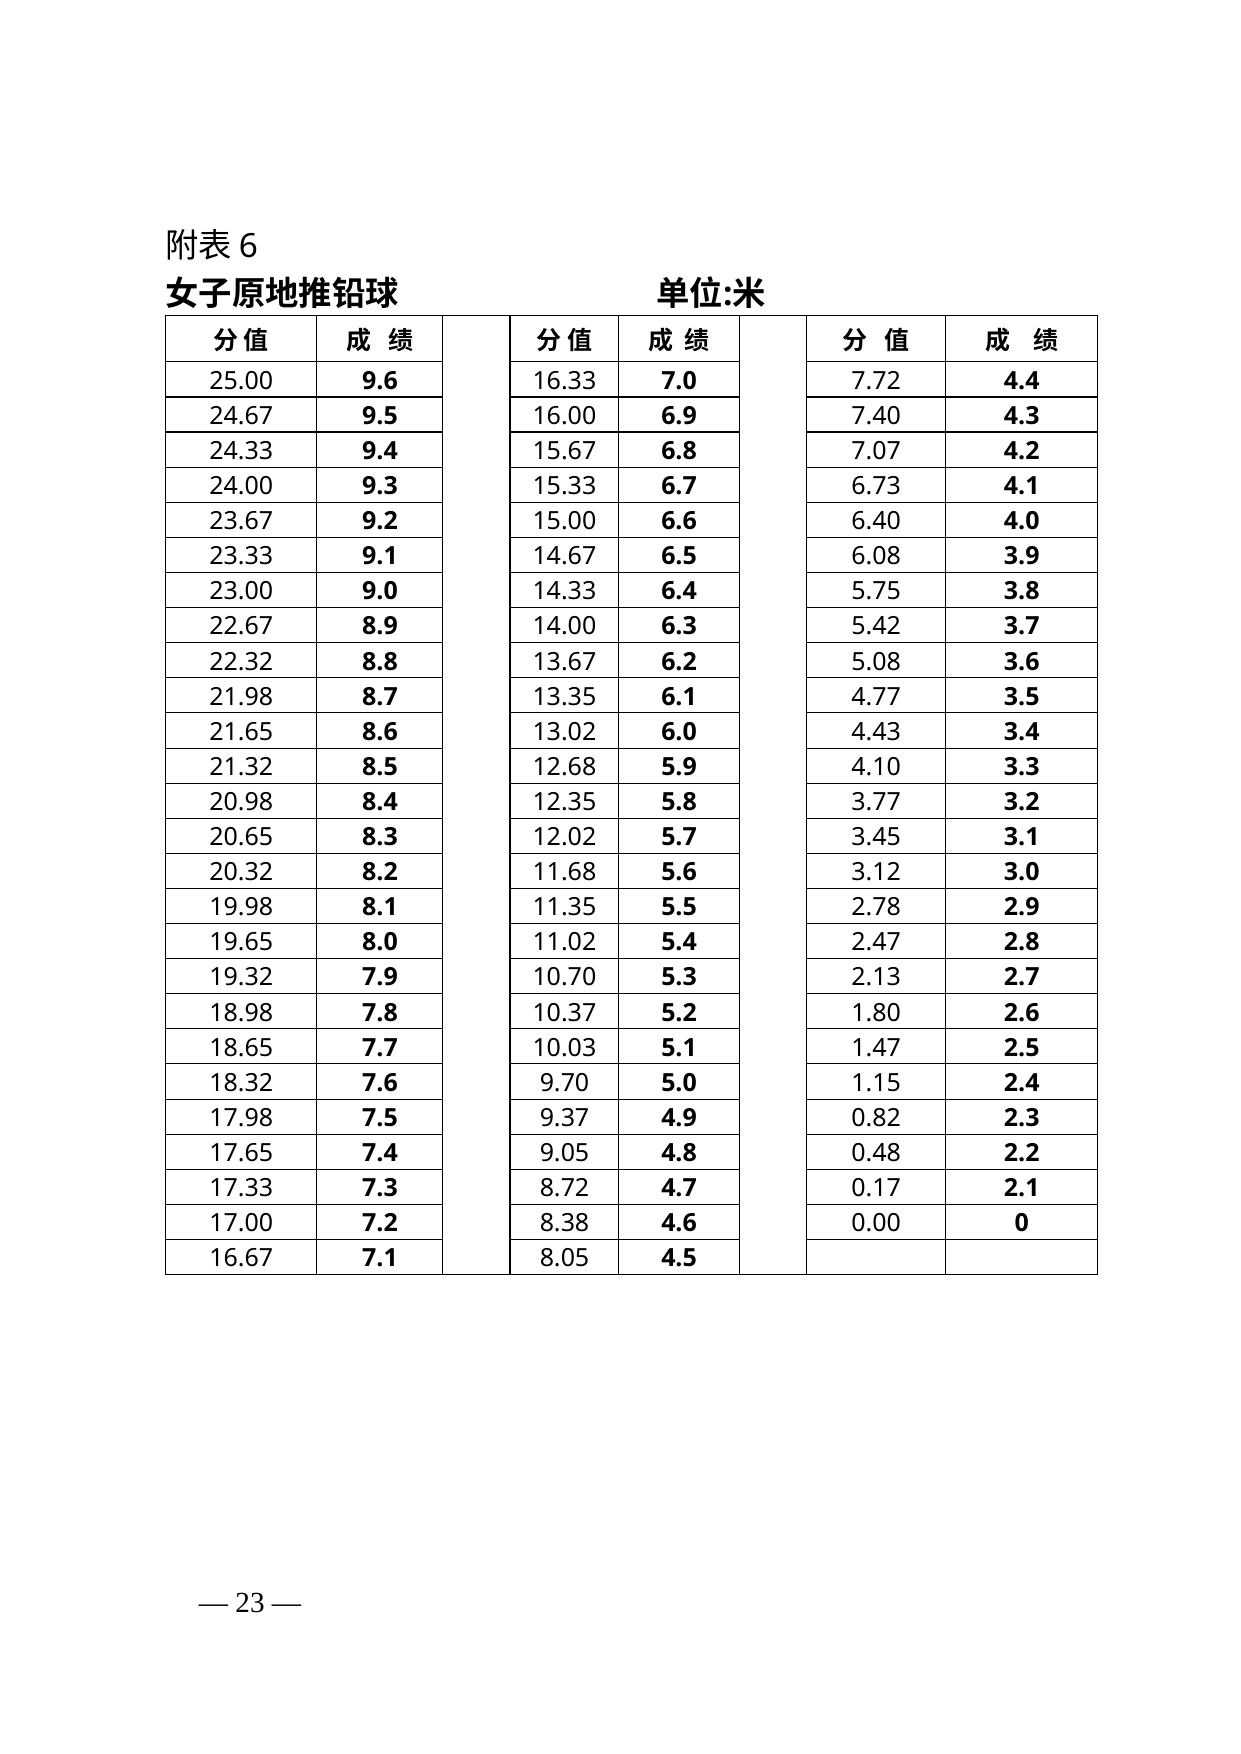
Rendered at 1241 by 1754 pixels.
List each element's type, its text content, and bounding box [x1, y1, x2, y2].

table_cell 2.5 [946, 1029, 1097, 1063]
table_cell 12.02 [511, 819, 618, 853]
table_cell 23.33 [166, 538, 316, 572]
table_cell 11.68 [511, 854, 618, 888]
table_cell 6.73 [807, 468, 945, 502]
table_cell 6.4 [619, 573, 739, 607]
table_cell 6.1 [619, 678, 739, 712]
table_cell [443, 818, 509, 1274]
table_header [740, 316, 806, 1274]
table_cell 2.1 [946, 1170, 1097, 1204]
table_cell 12.68 [511, 749, 618, 782]
table_cell 20.65 [166, 819, 316, 853]
table_cell 4.5 [619, 1240, 739, 1274]
table_cell 1.47 [807, 1029, 945, 1063]
table_cell 6.08 [807, 538, 945, 572]
table_cell 11.35 [511, 889, 618, 923]
table_cell 0.17 [807, 1170, 945, 1204]
table_cell 2.4 [946, 1064, 1097, 1098]
table_cell 6.9 [619, 398, 739, 431]
table_cell 8.0 [317, 924, 442, 958]
table_cell 4.0 [946, 503, 1097, 537]
table_header 成 绩 [317, 316, 442, 361]
table_cell 8.5 [317, 749, 442, 782]
table_cell 13.35 [511, 678, 618, 712]
table_cell 2.9 [946, 889, 1097, 923]
table_cell 12.35 [511, 784, 618, 818]
table_cell 21.65 [166, 713, 316, 747]
table_cell 5.3 [619, 959, 739, 993]
table_cell 15.33 [511, 468, 618, 502]
table_cell 23.67 [166, 503, 316, 537]
table_cell 2.3 [946, 1100, 1097, 1133]
table_cell 8.38 [511, 1205, 618, 1239]
table_header 成 绩 [619, 316, 739, 361]
table_cell 19.65 [166, 924, 316, 958]
table_cell 20.32 [166, 854, 316, 888]
table_cell 0.48 [807, 1135, 945, 1169]
table_cell 2.47 [807, 924, 945, 958]
table_cell 7.40 [807, 398, 945, 431]
table_cell 0.82 [807, 1100, 945, 1133]
table_cell 22.67 [166, 608, 316, 642]
table_cell 8.05 [511, 1240, 618, 1274]
table_cell 17.00 [166, 1205, 316, 1239]
text 附表6 [165, 218, 1087, 267]
table_cell 5.8 [619, 784, 739, 818]
table_cell 9.2 [317, 503, 442, 537]
table_cell 22.32 [166, 643, 316, 677]
table_cell 14.33 [511, 573, 618, 607]
table_cell 0.00 [807, 1205, 945, 1239]
table_cell 1.15 [807, 1064, 945, 1098]
table_cell 16.33 [511, 362, 618, 396]
table_cell 6.0 [619, 713, 739, 747]
table_cell 10.70 [511, 959, 618, 993]
table_cell 17.33 [166, 1170, 316, 1204]
table_cell 21.32 [166, 749, 316, 782]
table_cell 8.1 [317, 889, 442, 923]
table_cell 4.8 [619, 1135, 739, 1169]
table_cell 9.05 [511, 1135, 618, 1169]
table_cell 3.3 [946, 749, 1097, 782]
table_cell 23.00 [166, 573, 316, 607]
table_cell 2.13 [807, 959, 945, 993]
table_cell 5.42 [807, 608, 945, 642]
table_cell 3.45 [807, 819, 945, 853]
table_cell 20.98 [166, 784, 316, 818]
table_cell 8.9 [317, 608, 442, 642]
table_cell 5.4 [619, 924, 739, 958]
table_cell 2.2 [946, 1135, 1097, 1169]
table_cell 4.3 [946, 398, 1097, 431]
table_cell 5.9 [619, 749, 739, 782]
table_cell 5.7 [619, 819, 739, 853]
table_cell 8.7 [317, 678, 442, 712]
table_cell 1.80 [807, 994, 945, 1028]
table_cell 8.3 [317, 819, 442, 853]
table_cell 3.77 [807, 784, 945, 818]
table_cell 21.98 [166, 678, 316, 712]
table_cell 4.7 [619, 1170, 739, 1204]
table_cell 6.8 [619, 433, 739, 467]
table_cell 16.00 [511, 398, 618, 431]
table_cell 17.65 [166, 1135, 316, 1169]
table_cell 3.5 [946, 678, 1097, 712]
table_cell 3.8 [946, 573, 1097, 607]
table_cell 19.98 [166, 889, 316, 923]
table_cell 6.5 [619, 538, 739, 572]
table_cell 24.00 [166, 468, 316, 502]
table_cell 7.8 [317, 994, 442, 1028]
table_cell 8.8 [317, 643, 442, 677]
table_header 成 绩 [946, 316, 1097, 361]
table_header 分 值 [807, 316, 945, 361]
table_cell 24.33 [166, 433, 316, 467]
table_cell 6.3 [619, 608, 739, 642]
table_cell 7.2 [317, 1205, 442, 1239]
table_cell 9.5 [317, 398, 442, 431]
table_cell 9.70 [511, 1064, 618, 1098]
table_cell 6.6 [619, 503, 739, 537]
table_cell 7.5 [317, 1100, 442, 1133]
table_cell 7.07 [807, 433, 945, 467]
table_cell [946, 1240, 1097, 1274]
table_cell 8.4 [317, 784, 442, 818]
table_cell 7.4 [317, 1135, 442, 1169]
table_cell 5.08 [807, 643, 945, 677]
table_cell 9.3 [317, 468, 442, 502]
table_cell 14.00 [511, 608, 618, 642]
table_cell 6.2 [619, 643, 739, 677]
table_cell 3.2 [946, 784, 1097, 818]
table_cell 10.03 [511, 1029, 618, 1063]
table_cell 4.2 [946, 433, 1097, 467]
table_cell 5.5 [619, 889, 739, 923]
table_cell 8.72 [511, 1170, 618, 1204]
table_cell 7.3 [317, 1170, 442, 1204]
table_cell 19.32 [166, 959, 316, 993]
table_cell 15.67 [511, 433, 618, 467]
table_cell 15.00 [511, 503, 618, 537]
table_cell 7.1 [317, 1240, 442, 1274]
table_cell 9.37 [511, 1100, 618, 1133]
table_cell 6.7 [619, 468, 739, 502]
table_cell 7.9 [317, 959, 442, 993]
table_cell 7.72 [807, 362, 945, 396]
table_cell 17.98 [166, 1100, 316, 1133]
table_cell 9.6 [317, 362, 442, 396]
table_header 分 值 [166, 316, 316, 361]
table_cell 5.1 [619, 1029, 739, 1063]
table_cell 7.0 [619, 362, 739, 396]
table_cell 5.6 [619, 854, 739, 888]
table_cell 3.9 [946, 538, 1097, 572]
table_cell 18.65 [166, 1029, 316, 1063]
table_cell 2.7 [946, 959, 1097, 993]
table_cell 5.0 [619, 1064, 739, 1098]
table_cell 25.00 [166, 362, 316, 396]
table_cell 18.32 [166, 1064, 316, 1098]
table_cell 13.02 [511, 713, 618, 747]
table_cell 3.6 [946, 643, 1097, 677]
table_cell 0 [946, 1205, 1097, 1239]
table_cell 3.0 [946, 854, 1097, 888]
table_cell 9.0 [317, 573, 442, 607]
table_cell 2.78 [807, 889, 945, 923]
table_header 分 值 [511, 316, 618, 361]
table_cell 8.2 [317, 854, 442, 888]
table_cell 16.67 [166, 1240, 316, 1274]
table_cell [807, 1240, 945, 1274]
table_cell 18.98 [166, 994, 316, 1028]
table_cell 4.9 [619, 1100, 739, 1133]
table_cell 4.10 [807, 749, 945, 782]
table_cell 5.75 [807, 573, 945, 607]
table_cell 3.4 [946, 713, 1097, 747]
table_cell 8.6 [317, 713, 442, 747]
table_cell 7.7 [317, 1029, 442, 1063]
table_cell 3.7 [946, 608, 1097, 642]
table_header [443, 316, 509, 818]
table_cell 10.37 [511, 994, 618, 1028]
table_cell 6.40 [807, 503, 945, 537]
table_cell 13.67 [511, 643, 618, 677]
table_cell 5.2 [619, 994, 739, 1028]
table_cell 3.1 [946, 819, 1097, 853]
table_cell 4.1 [946, 468, 1097, 502]
table_cell 2.8 [946, 924, 1097, 958]
text 女子原地推铅球 单位:米 [165, 267, 1087, 315]
table_cell 14.67 [511, 538, 618, 572]
table_cell 4.43 [807, 713, 945, 747]
table_cell 9.4 [317, 433, 442, 467]
table_cell 4.6 [619, 1205, 739, 1239]
table_cell 2.6 [946, 994, 1097, 1028]
table_cell 9.1 [317, 538, 442, 572]
table_cell 7.6 [317, 1064, 442, 1098]
table_cell 3.12 [807, 854, 945, 888]
table_cell 11.02 [511, 924, 618, 958]
table_cell 24.67 [166, 398, 316, 431]
table_cell 4.77 [807, 678, 945, 712]
table_cell 4.4 [946, 362, 1097, 396]
